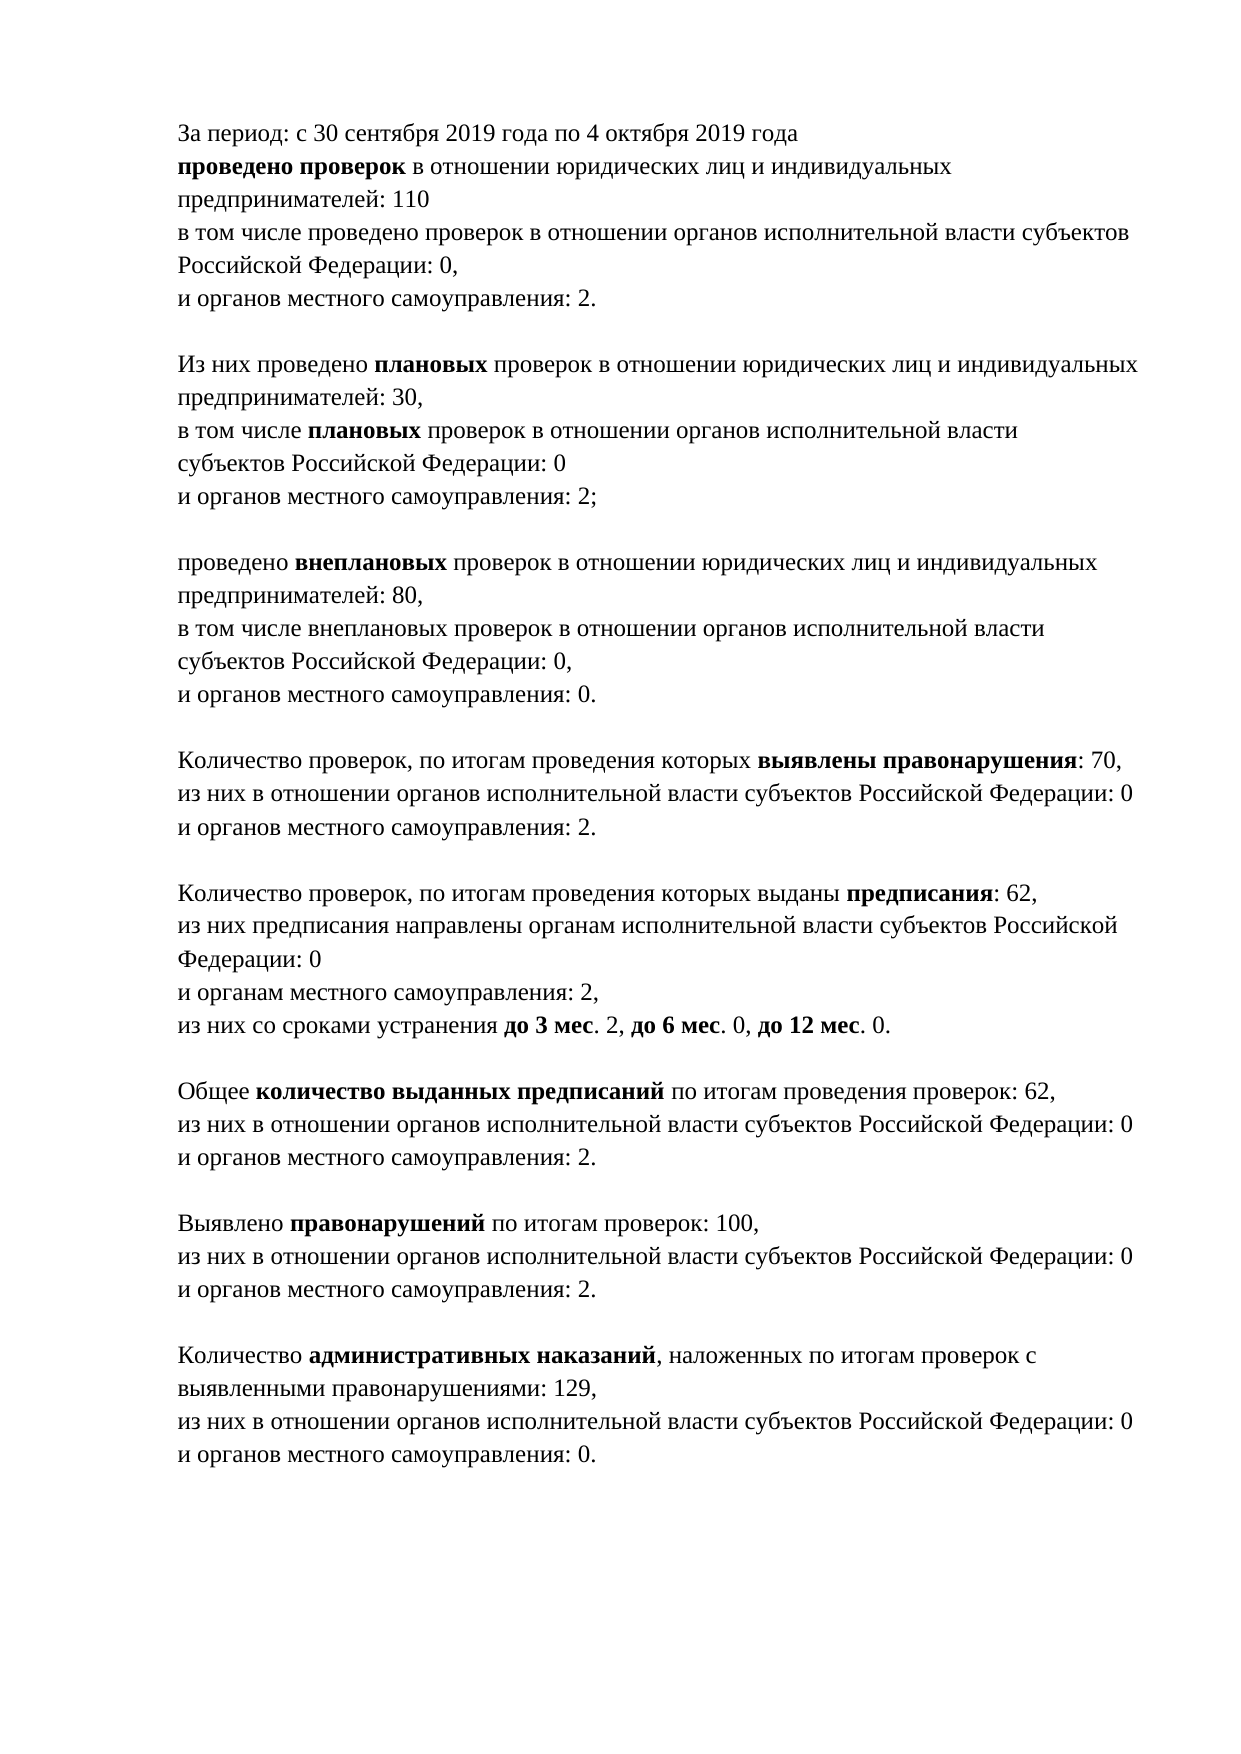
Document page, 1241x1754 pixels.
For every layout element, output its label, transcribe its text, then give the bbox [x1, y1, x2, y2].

text из них со сроками устранения до 3 мес. 2, до 6 мес. 0, до 12 мес. 0. [177, 1010, 1152, 1038]
text и органов местного самоуправления: 2. [177, 812, 1152, 840]
text Выявлено правонарушений по итогам проверок: 100, [177, 1208, 1152, 1237]
text За период: с 30 сентября 2019 года по 4 октября 2019 года [177, 118, 1152, 147]
text и органов местного самоуправления: 2; [177, 481, 1152, 510]
text проведено проверок в отношении юридических лиц и индивидуальных [177, 151, 1152, 180]
text из них предписания направлены органам исполнительной власти субъектов Российской Федерации: 0 [177, 911, 1152, 972]
text проведено внеплановых проверок в отношении юридических лиц и индивидуальных предпринимателей: 80, [177, 547, 1152, 609]
text и органов местного самоуправления: 2. [177, 1274, 1152, 1303]
text из них в отношении органов исполнительной власти субъектов Российской Федерации: 0 [177, 1109, 1152, 1137]
text в том числе плановых проверок в отношении органов исполнительной власти [177, 415, 1152, 444]
text и органам местного самоуправления: 2, [177, 977, 1152, 1005]
text и органов местного самоуправления: 2. [177, 1142, 1152, 1171]
text и органов местного самоуправления: 0. [177, 679, 1152, 708]
text Количество проверок, по итогам проведения которых выданы предписания: 62, [177, 878, 1152, 906]
text из них в отношении органов исполнительной власти субъектов Российской Федерации: 0 [177, 1406, 1152, 1435]
text и органов местного самоуправления: 2. [177, 283, 1152, 312]
text субъектов Российской Федерации: 0 [177, 448, 1152, 477]
text и органов местного самоуправления: 0. [177, 1439, 1152, 1468]
text Количество административных наказаний, наложенных по итогам проверок с выявленными правонарушениями: 129, [177, 1340, 1152, 1402]
text Из них проведено плановых проверок в отношении юридических лиц и индивидуальных предпринимателей: 30, [177, 349, 1152, 411]
text Общее количество выданных предписаний по итогам проведения проверок: 62, [177, 1076, 1152, 1104]
text Количество проверок, по итогам проведения которых выявлены правонарушения: 70, [177, 746, 1152, 774]
text в том числе проведено проверок в отношении органов исполнительной власти субъектов Российской Федерации: 0, [177, 217, 1152, 279]
text из них в отношении органов исполнительной власти субъектов Российской Федерации: 0 [177, 1241, 1152, 1269]
text в том числе внеплановых проверок в отношении органов исполнительной власти субъектов Российской Федерации: 0, [177, 613, 1152, 675]
text предпринимателей: 110 [177, 184, 1152, 213]
text из них в отношении органов исполнительной власти субъектов Российской Федерации: 0 [177, 778, 1152, 807]
